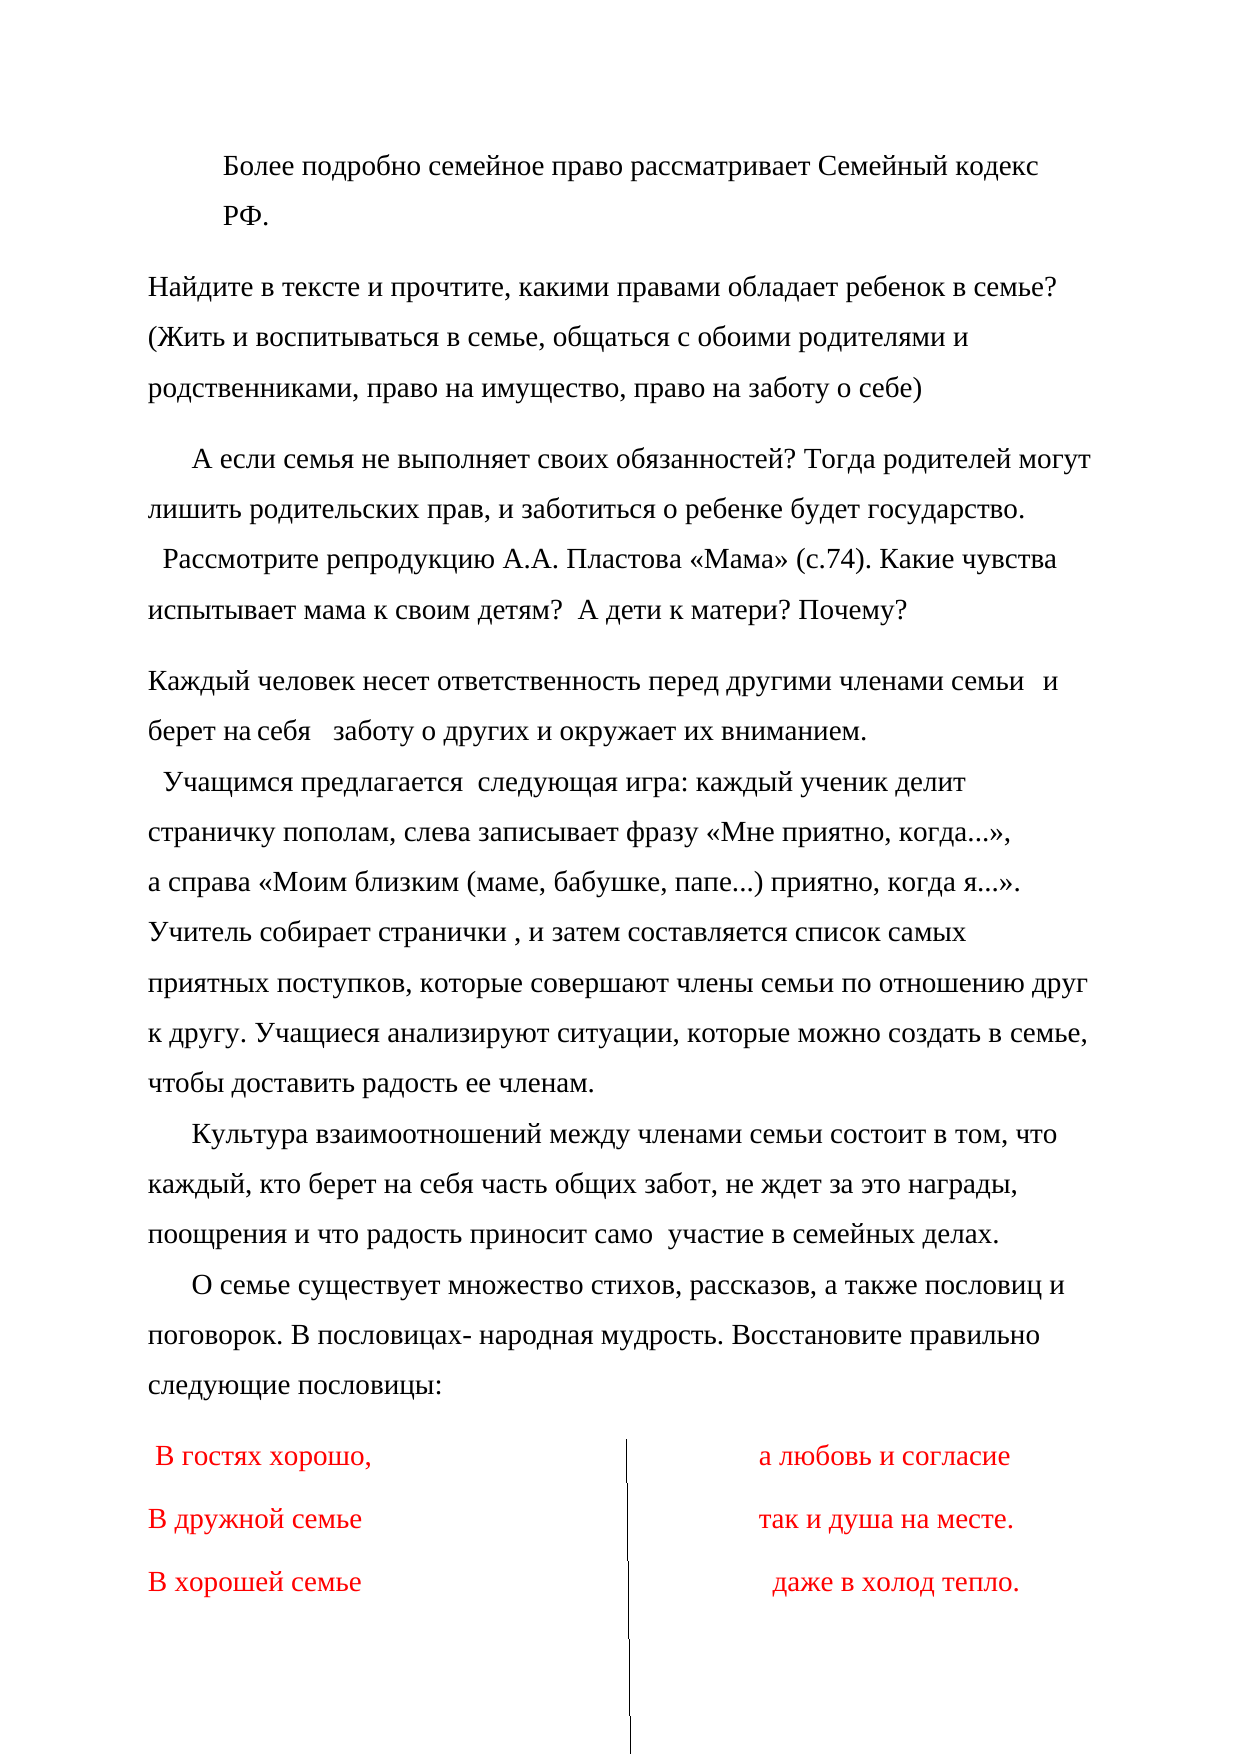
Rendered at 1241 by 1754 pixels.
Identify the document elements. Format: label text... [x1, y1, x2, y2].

text Каждый человек несет ответственность перед другими членами семьи и берет на себя заботу о других и окружает их вниманием. Учащимся предлагается следующая игра: каждый ученик делит страничку пополам, слева записывает фразу «Мне приятно, когда...», а справа «Моим близким (маме, бабушке, папе...) приятно, когда я...». Учитель собирает странички , и затем составляется список самых приятных поступков, которые совершают члены семьи по отношению друг к другу. Учащиеся анализируют ситуации, которые можно создать в семье, чтобы доставить радость ее членам. Культура взаимоотношений между членами семьи состоит в том, что каждый, кто берет на себя часть общих забот, не ждет за это награды, поощрения и что радость приносит само участие в семейных делах. О семье существует множество стихов, рассказов, а также пословиц и поговорок. В пословицах- народная мудрость. Восстановите правильно следующие пословицы: [148, 663, 1092, 1401]
text А если семья не выполняет своих обязанностей? Тогда родителей могут лишить родительских прав, и заботиться о ребенке будет государство. Рассмотрите репродукцию А.А. Пластова «Мама» (с.74). Какие чувства испытывает мама к своим детям? А дети к матери? Почему? [148, 441, 1092, 625]
text Найдите в тексте и прочтите, какими правами обладает ребенок в семье? (Жить и воспитываться в семье, общаться с обоими родителями и родственниками, право на имущество, право на заботу о себе) [148, 269, 1092, 403]
text В дружной семье так и душа на месте. [148, 1501, 627, 1535]
text В дружной семье так и душа на месте. [628, 1501, 1092, 1535]
text В хорошей семье даже в холод тепло. [148, 1564, 628, 1597]
list Более подробно семейное право рассматривает Семейный кодекс РФ. [223, 148, 1092, 232]
text В гостях хорошо, а любовь и согласие [148, 1438, 1092, 1472]
text В хорошей семье даже в холод тепло. [629, 1564, 1092, 1597]
